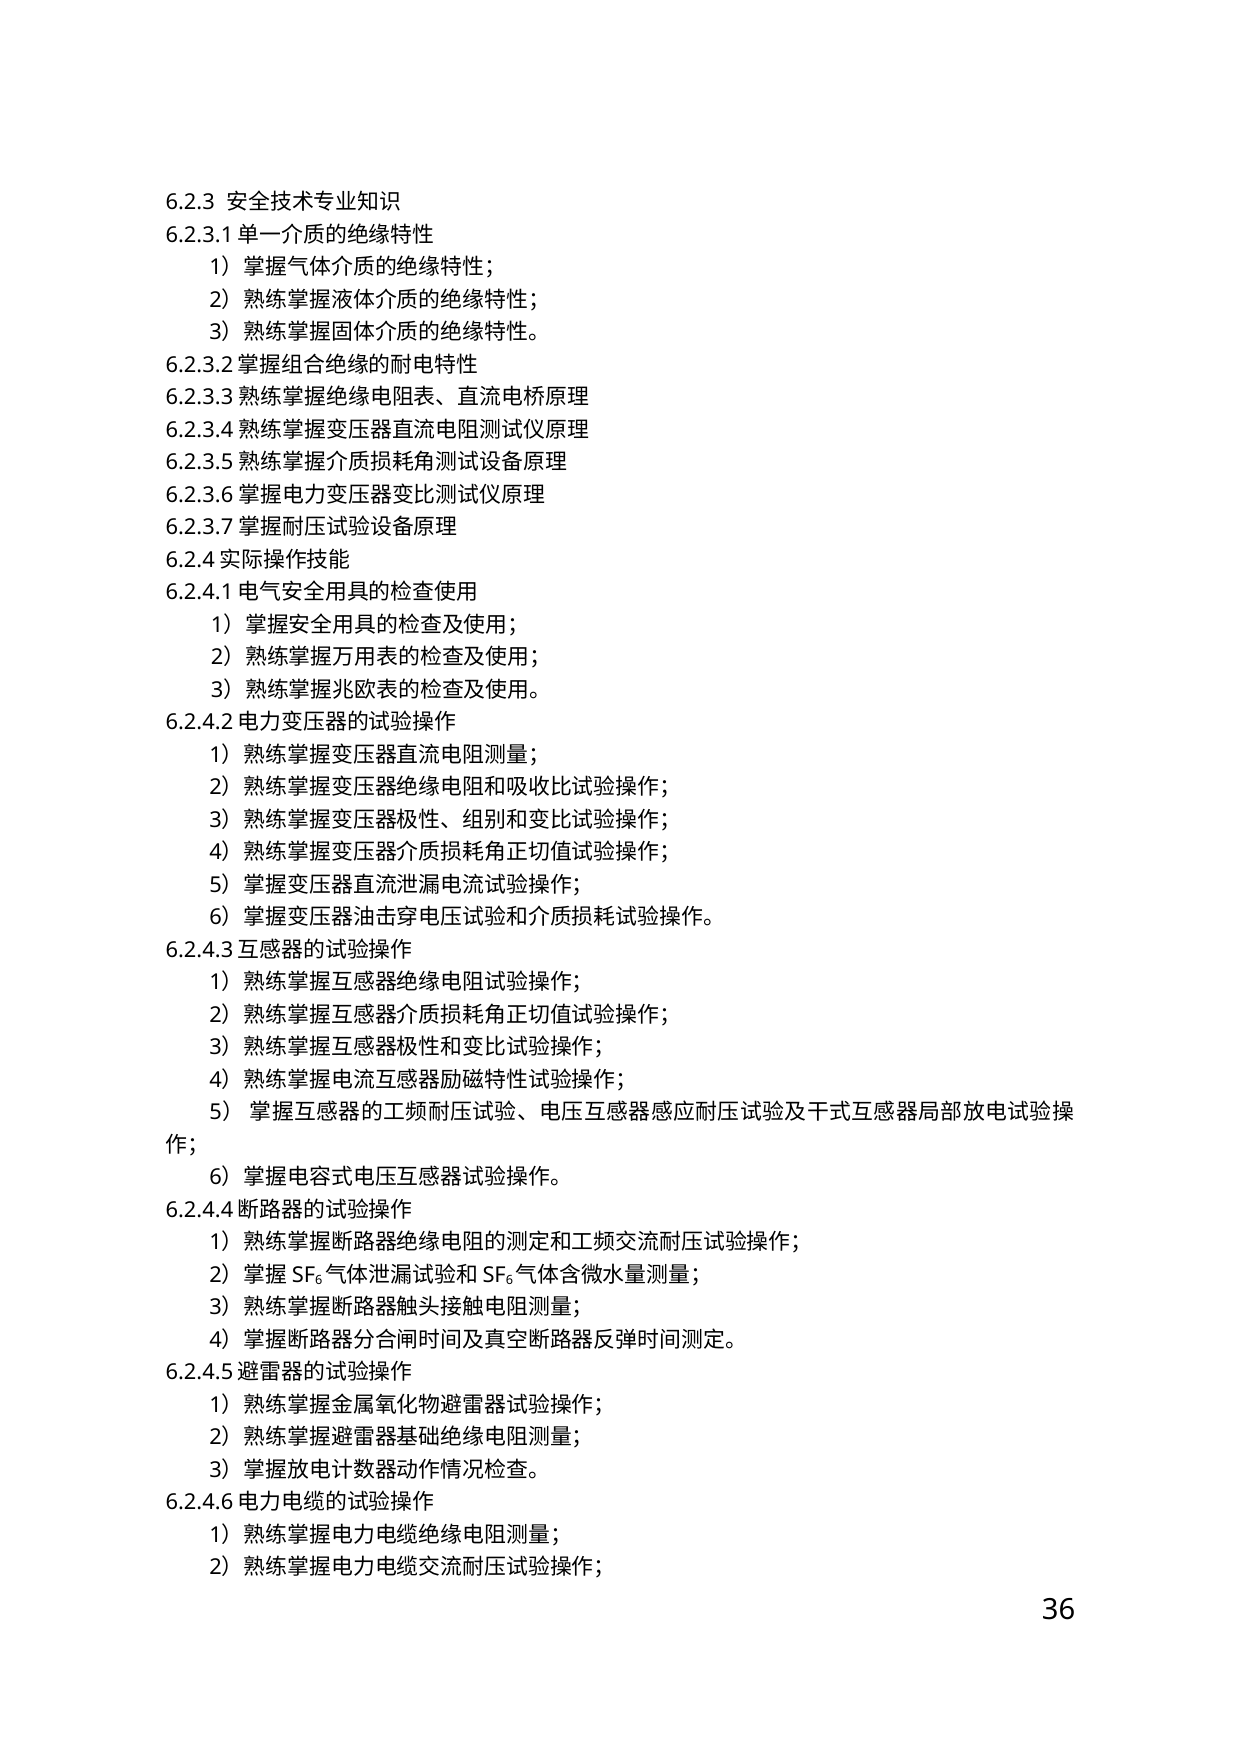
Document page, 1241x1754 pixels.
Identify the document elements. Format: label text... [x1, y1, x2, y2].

text 1）熟练掌握金属氧化物避雷器试验操作； [165, 1386, 1075, 1419]
text 3）熟练掌握断路器触头接触电阻测量； [165, 1289, 1075, 1321]
text 6.2.3.1单一介质的绝缘特性 [165, 216, 1075, 249]
text 6.2.3.4 熟练掌握变压器直流电阻测试仪原理 [165, 411, 1075, 444]
text 6.2.3.5 熟练掌握介质损耗角测试设备原理 [165, 444, 1075, 476]
text 2）掌握SF6气体泄漏试验和SF6气体含微水量测量； [165, 1256, 1075, 1289]
text 6.2.3.6 掌握电力变压器变比测试仪原理 [165, 476, 1075, 509]
text 3）熟练掌握固体介质的绝缘特性。 [165, 314, 1075, 346]
text 4）熟练掌握电流互感器励磁特性试验操作； [165, 1061, 1075, 1094]
text 6.2.4.6电力电缆的试验操作 [165, 1484, 1075, 1516]
text 6.2.4.1电气安全用具的检查使用 [165, 574, 1075, 606]
text 5） 掌握互感器的工频耐压试验、电压互感器感应耐压试验及干式互感器局部放电试验操作； [165, 1094, 1075, 1159]
text 3）掌握放电计数器动作情况检查。 [165, 1451, 1075, 1484]
text 2）熟练掌握液体介质的绝缘特性； [165, 281, 1075, 314]
text 2）熟练掌握变压器绝缘电阻和吸收比试验操作； [165, 769, 1075, 801]
text 1）熟练掌握电力电缆绝缘电阻测量； [165, 1516, 1075, 1549]
text 2）熟练掌握互感器介质损耗角正切值试验操作； [165, 996, 1075, 1029]
text 6.2.3.7 掌握耐压试验设备原理 [165, 509, 1075, 541]
text 4）掌握断路器分合闸时间及真空断路器反弹时间测定。 [165, 1321, 1075, 1354]
text 6.2.3.3 熟练掌握绝缘电阻表、直流电桥原理 [165, 379, 1075, 411]
text 6.2.4实际操作技能 [165, 541, 1075, 574]
text 4）熟练掌握变压器介质损耗角正切值试验操作； [165, 834, 1075, 866]
text 3）熟练掌握变压器极性、组别和变比试验操作； [165, 801, 1075, 834]
text 2）熟练掌握避雷器基础绝缘电阻测量； [165, 1419, 1075, 1451]
text 6.2.4.3互感器的试验操作 [165, 931, 1075, 964]
text 3）熟练掌握兆欧表的检查及使用。 [165, 671, 1075, 704]
text 1）掌握气体介质的绝缘特性； [165, 249, 1075, 281]
text 6.2.4.5避雷器的试验操作 [165, 1354, 1075, 1386]
text 2）熟练掌握万用表的检查及使用； [165, 639, 1075, 671]
text 5）掌握变压器直流泄漏电流试验操作； [165, 866, 1075, 899]
text 6.2.3 安全技术专业知识 [165, 184, 1075, 216]
text 6）掌握电容式电压互感器试验操作。 [165, 1159, 1075, 1191]
text 1）熟练掌握互感器绝缘电阻试验操作； [165, 964, 1075, 996]
text 6.2.4.4断路器的试验操作 [165, 1191, 1075, 1224]
text 1）掌握安全用具的检查及使用； [165, 606, 1075, 639]
text 6.2.4.2电力变压器的试验操作 [165, 704, 1075, 736]
text 6）掌握变压器油击穿电压试验和介质损耗试验操作。 [165, 899, 1075, 931]
text 1）熟练掌握变压器直流电阻测量； [165, 736, 1075, 769]
text 3）熟练掌握互感器极性和变比试验操作； [165, 1029, 1075, 1061]
text 2）熟练掌握电力电缆交流耐压试验操作； [165, 1549, 1075, 1581]
text 1）熟练掌握断路器绝缘电阻的测定和工频交流耐压试验操作； [165, 1224, 1075, 1256]
text 6.2.3.2掌握组合绝缘的耐电特性 [165, 346, 1075, 379]
